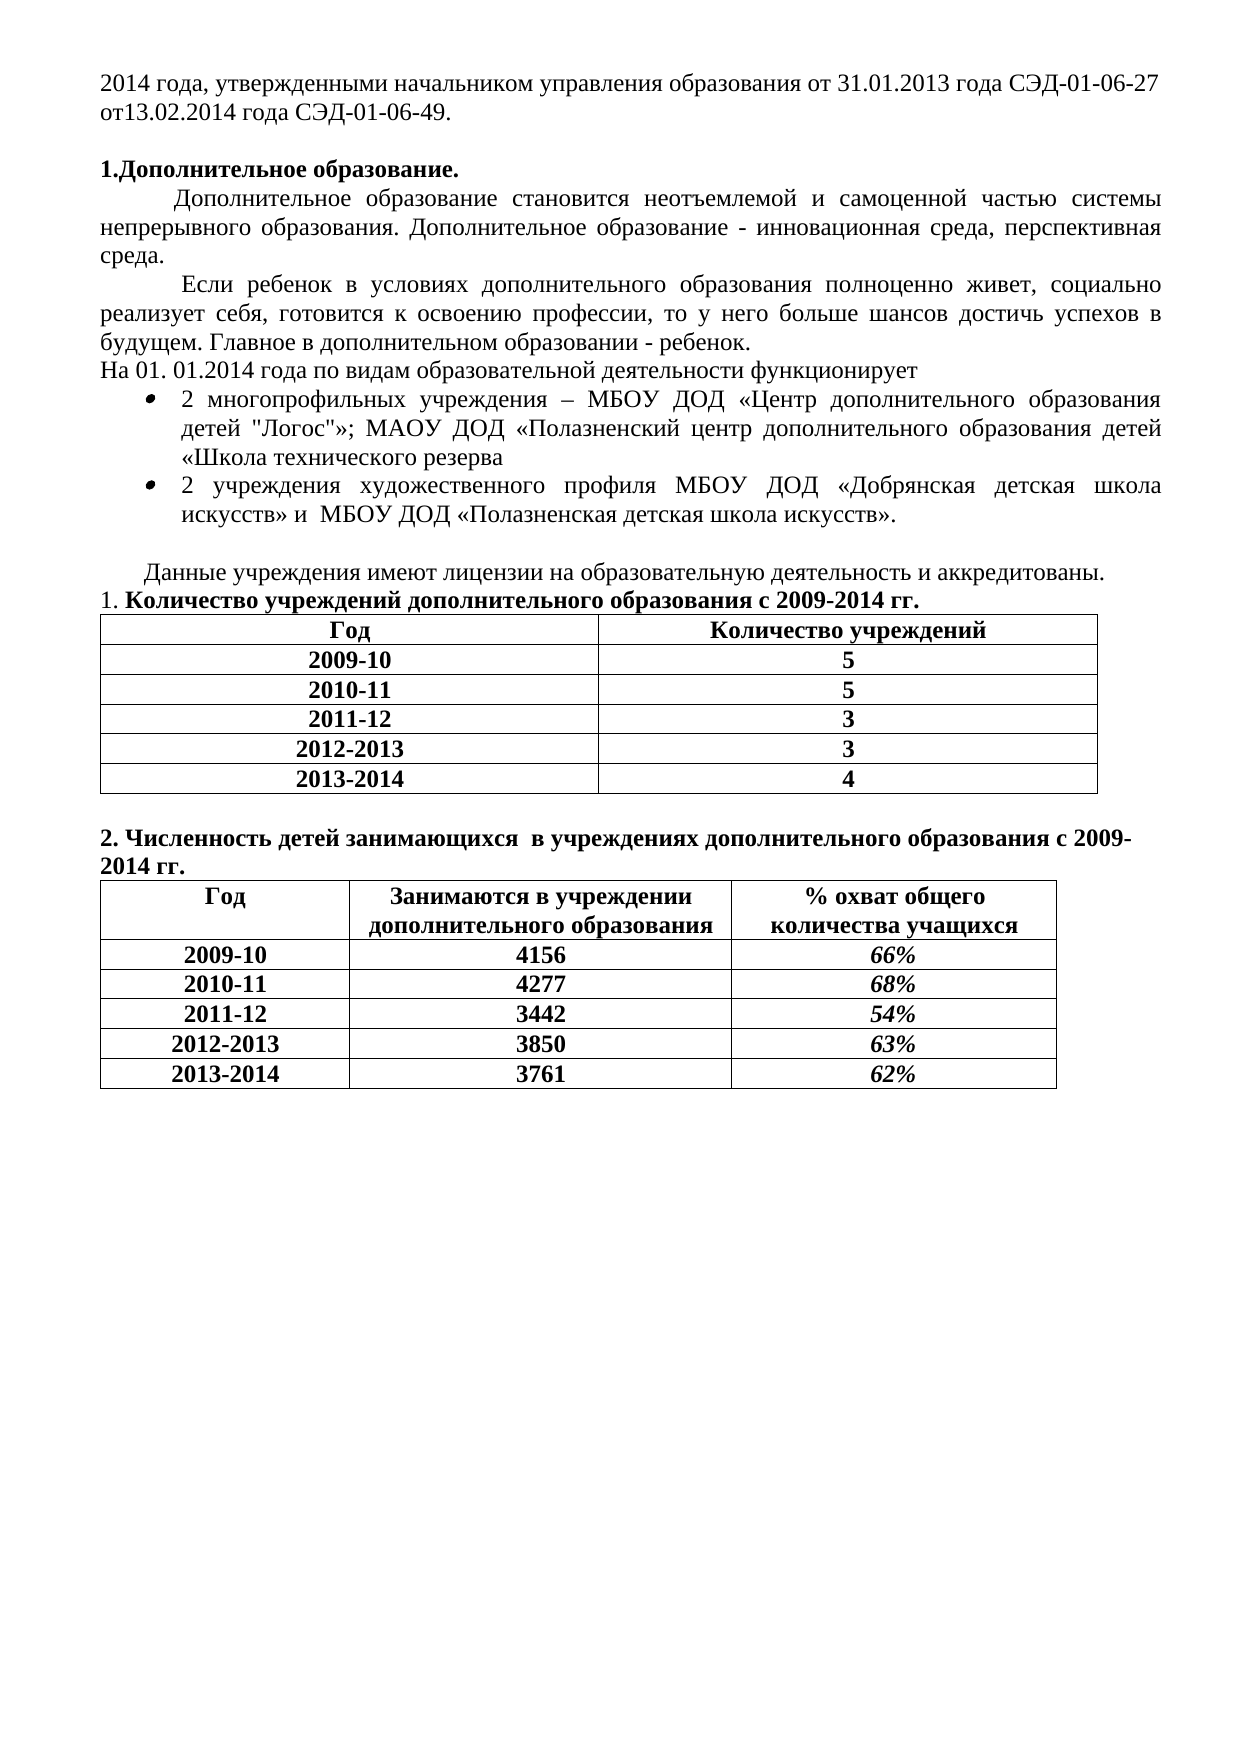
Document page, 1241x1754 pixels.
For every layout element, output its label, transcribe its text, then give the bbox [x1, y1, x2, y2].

table_cell 5 [599, 675, 1097, 703]
table_cell 5 [599, 645, 1097, 674]
table_cell 2012-2013 [101, 734, 598, 763]
text 2. Численность детей занимающихся в учреждениях дополнительного образования с 2009-2014 гг. [100, 823, 1162, 880]
table_header Год [101, 881, 349, 939]
table_header Количество учреждений [599, 615, 1097, 644]
table_cell 4277 [350, 970, 731, 998]
table_cell 54% [732, 999, 1056, 1028]
table_cell 3850 [350, 1029, 731, 1058]
table_cell 2011-12 [101, 705, 598, 733]
table_cell 62% [732, 1059, 1056, 1088]
table_cell 4 [599, 764, 1097, 793]
table_cell 2011-12 [101, 999, 349, 1028]
text Если ребенок в условиях дополнительного образования полноценно живет, социально реализует себя, готовится к освоению профессии, то у него больше шансов достичь успехов в будущем. Главное в дополнительном образовании - ребенок. [100, 269, 1162, 355]
list 2 многопрофильных учреждения – МБОУ ДОД «Центр дополнительного образования детей "Логос"»; МАОУ ДОД «Полазненский центр дополнительного образования детей «Школа технического резерва [144, 384, 1162, 470]
table_header Занимаются в учреждении дополнительного образования [350, 881, 731, 939]
table_cell 63% [732, 1029, 1056, 1058]
table_header % охват общего количества учащихся [732, 881, 1056, 939]
table_cell 2010-11 [101, 675, 598, 703]
text 1. Количество учреждений дополнительного образования с 2009-2014 гг. [100, 585, 1162, 614]
table_cell 68% [732, 970, 1056, 998]
text Данные учреждения имеют лицензии на образовательную деятельность и аккредитованы. [144, 557, 1162, 585]
table_cell 3761 [350, 1059, 731, 1088]
table_header Год [101, 615, 598, 644]
table_cell 66% [732, 940, 1056, 968]
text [100, 68, 1162, 125]
list 2 учреждения художественного профиля МБОУ ДОД «Добрянская детская школа искусств» и МБОУ ДОД «Полазненская детская школа искусств». [144, 470, 1162, 528]
table_cell 2010-11 [101, 970, 349, 998]
text Дополнительное образование становится неотъемлемой и самоценной частью системы непрерывного образования. Дополнительное образование - инновационная среда, перспективная среда. [100, 183, 1162, 269]
text 1.Дополнительное образование. [100, 154, 1162, 183]
table_cell 2009-10 [101, 940, 349, 968]
table_cell 2009-10 [101, 645, 598, 674]
table_cell 3 [599, 734, 1097, 763]
table_cell 3 [599, 705, 1097, 733]
table_cell 3442 [350, 999, 731, 1028]
table_cell 2013-2014 [101, 764, 598, 793]
table_cell 2012-2013 [101, 1029, 349, 1058]
table_cell 4156 [350, 940, 731, 968]
text На 01. 01.2014 года по видам образовательной деятельности функционирует [100, 355, 1162, 384]
table_cell 2013-2014 [101, 1059, 349, 1088]
